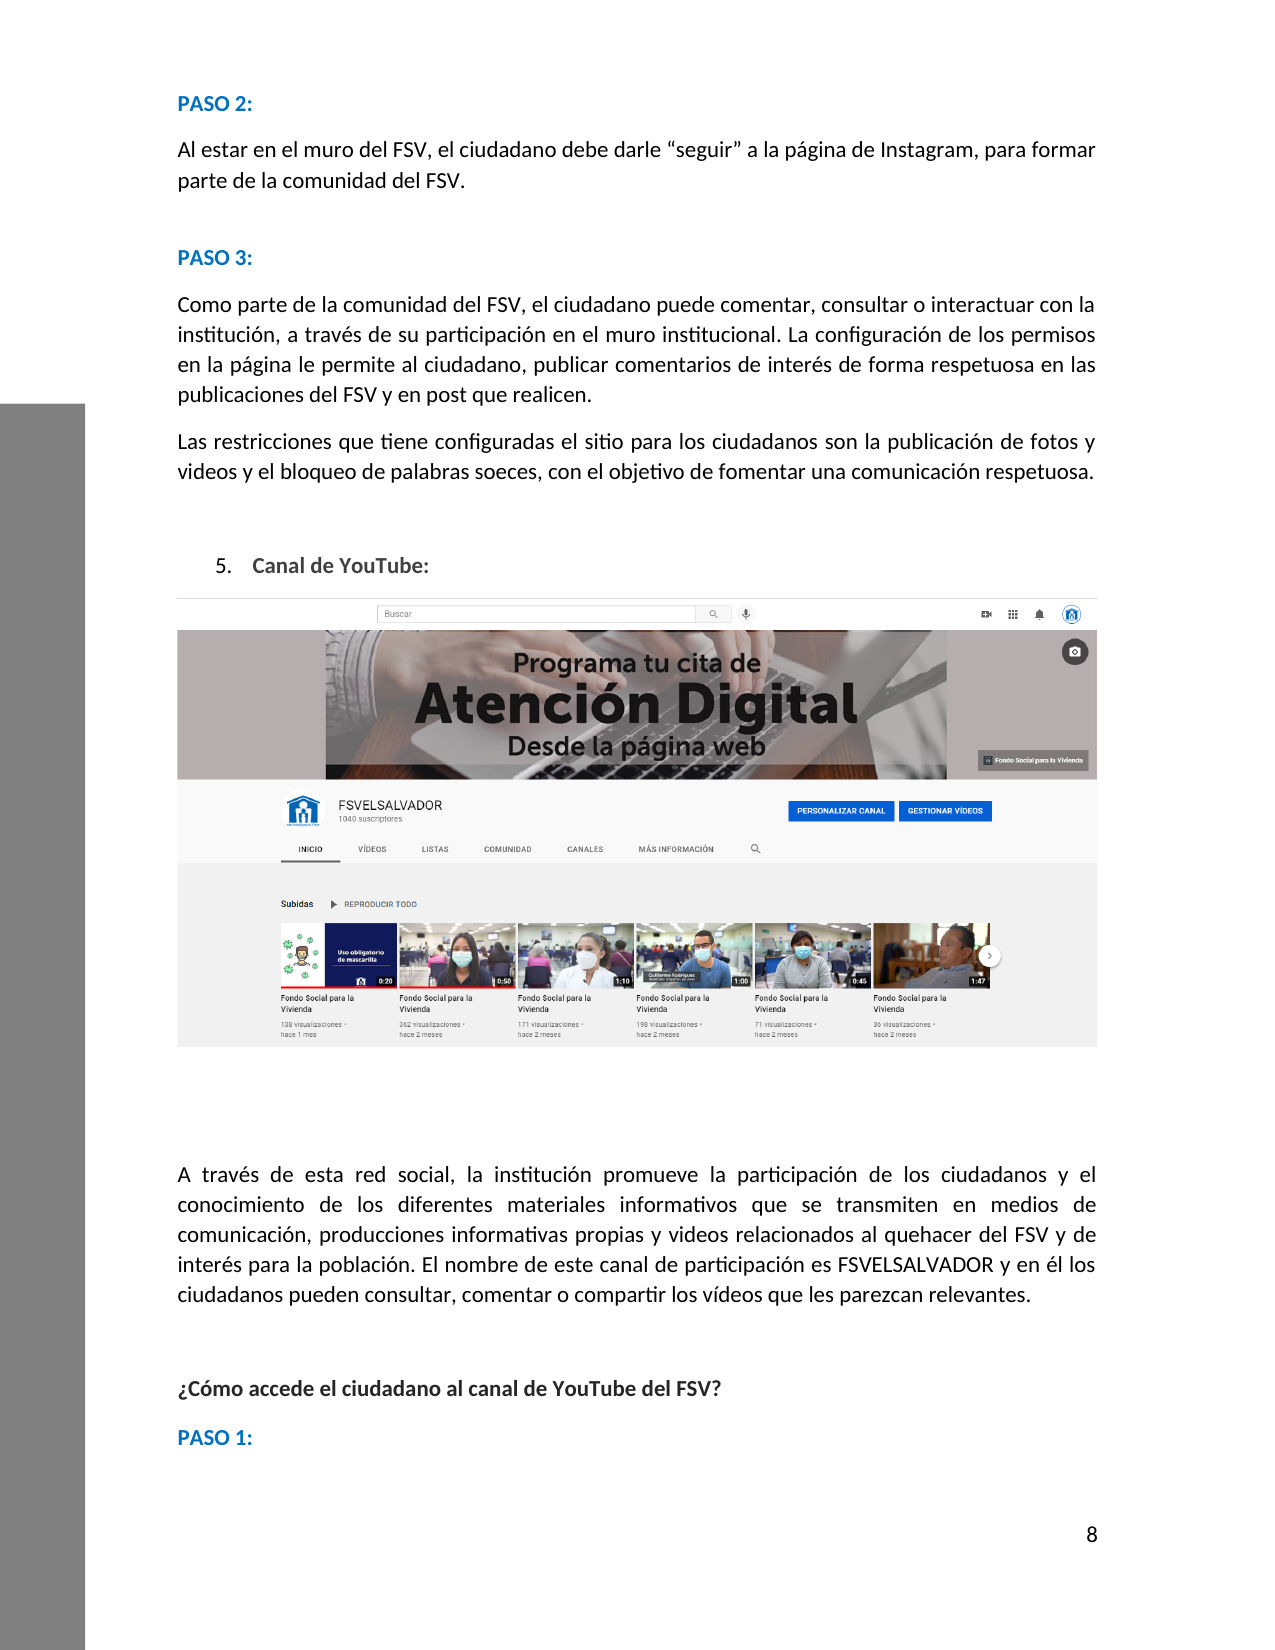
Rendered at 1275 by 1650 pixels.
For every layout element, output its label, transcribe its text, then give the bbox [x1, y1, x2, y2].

picture [177, 598, 1098, 1047]
text ¿Cómo accede el ciudadano al canal de YouTube del FSV? [177, 1374, 1098, 1402]
text PASO 3: [177, 243, 1098, 271]
text PASO 1: [177, 1423, 1098, 1451]
text Como parte de la comunidad del FSV, el ciudadano puede comentar, consultar o interactuar con la institución, a través de su participación en el muro institucional. La configuración de los permisos en la página le permite al ciudadano, publicar comentarios de interés de forma respetuosa en las publicaciones del FSV y en post que realicen. [177, 290, 1098, 408]
text Las restricciones que tiene configuradas el sitio para los ciudadanos son la publicación de fotos y videos y el bloqueo de palabras soeces, con el objetivo de fomentar una comunicación respetuosa. [177, 427, 1098, 486]
list Canal de YouTube: [215, 551, 1098, 579]
text Al estar en el muro del FSV, el ciudadano debe darle “seguir” a la página de Instagram, para formar parte de la comunidad del FSV. [177, 136, 1098, 194]
text A través de esta red social, la institución promueve la participación de los ciudadanos y el conocimiento de los diferentes materiales informativos que se transmiten en medios de comunicación, producciones informativas propias y videos relacionados al quehacer del FSV y de interés para la población. El nombre de este canal de participación es FSVELSALVADOR y en él los ciudadanos pueden consultar, comentar o compartir los vídeos que les parezcan relevantes. [177, 1160, 1098, 1308]
text PASO 2: [177, 89, 1098, 117]
